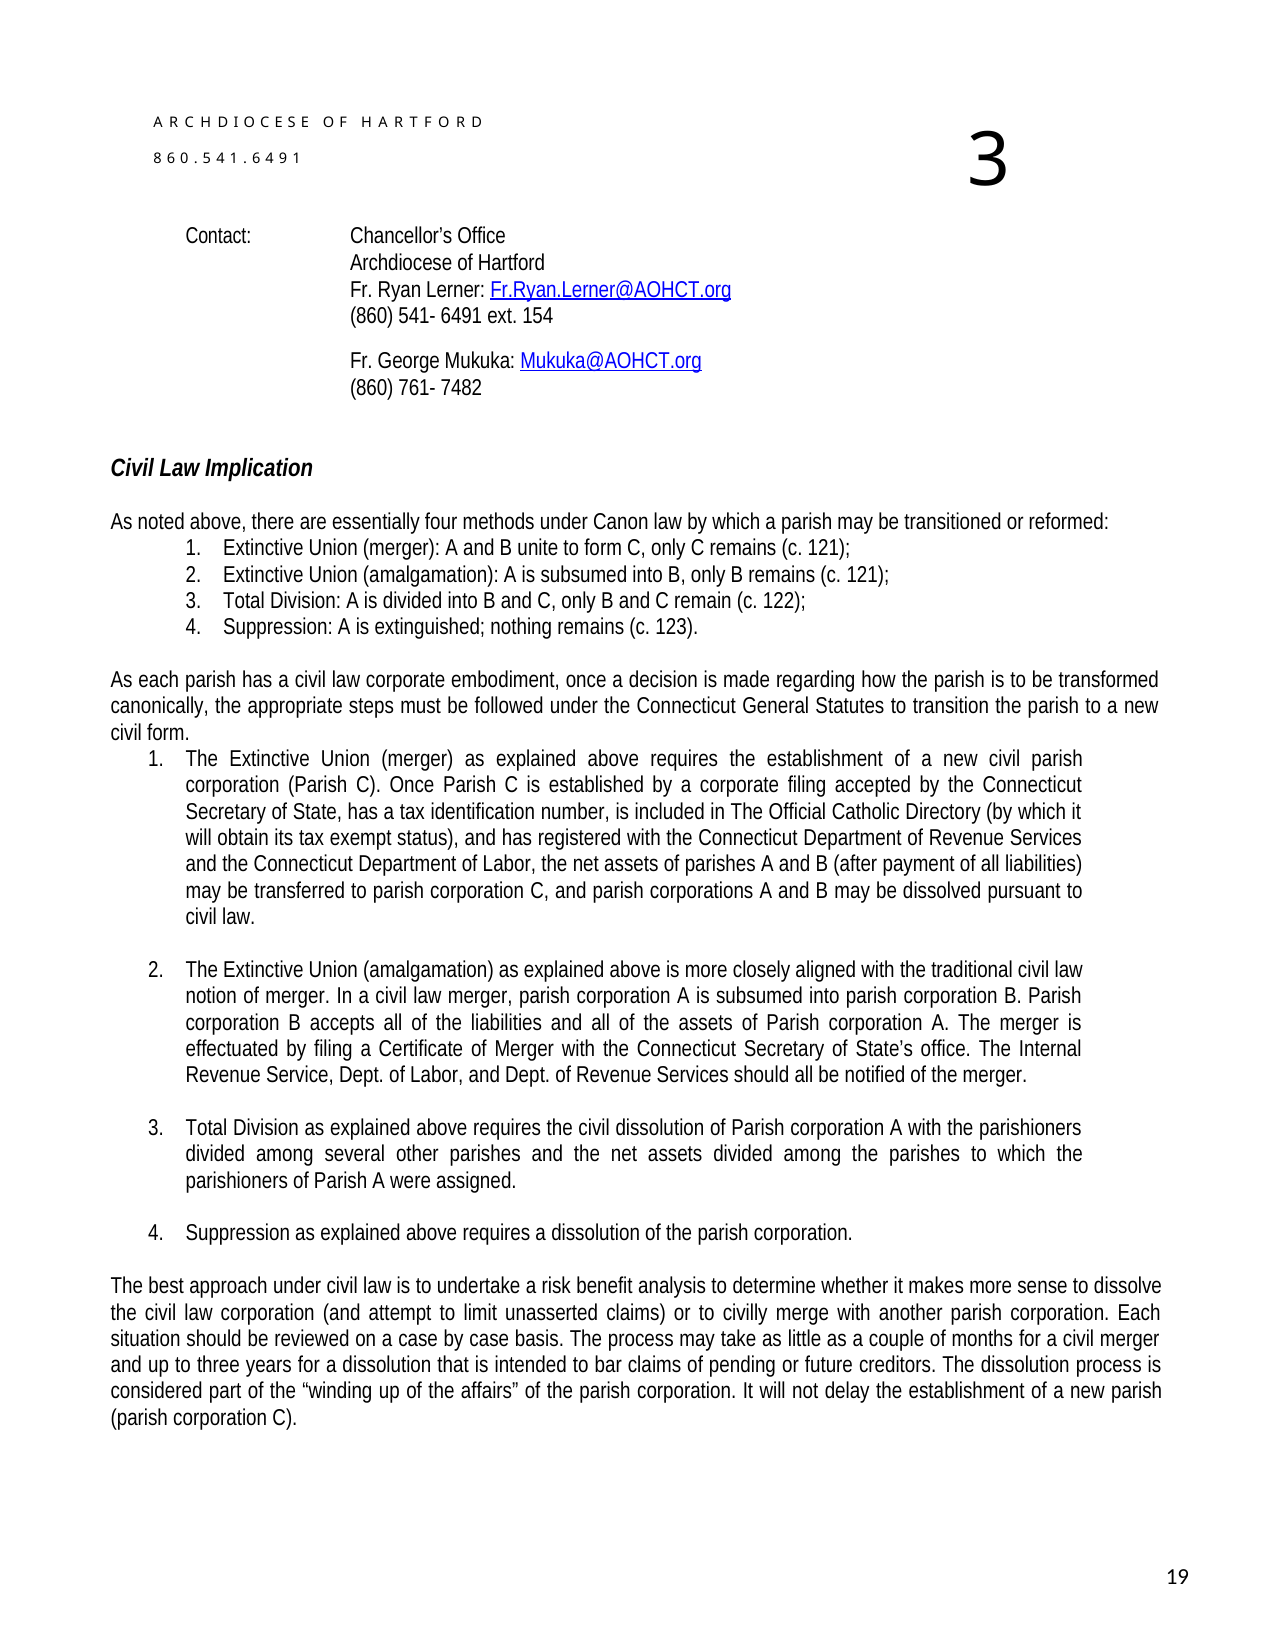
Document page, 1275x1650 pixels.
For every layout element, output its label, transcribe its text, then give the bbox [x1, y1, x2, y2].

list Total Division: A is divided into B and C, only B and C remain (c. 122); [185, 587, 1083, 613]
text Civil Law Implication [110, 453, 1123, 481]
text As noted above, there are essentially four methods under Canon law by which a parish may be transitioned or reformed: [110, 508, 1160, 534]
list Extinctive Union (merger): A and B unite to form C, only C remains (c. 121); [185, 534, 1083, 561]
list Suppression as explained above requires a dissolution of the parish corporation. [148, 1219, 1083, 1246]
text (860) 761- 7482 [350, 374, 1123, 400]
text The best approach under civil law is to undertake a risk benefit analysis to determine whether it makes more sense to dissolve the civil law corporation (and attempt to limit unasserted claims) or to civilly merge with another parish corporation. Each situation should be reviewed on a case by case basis. The process may take as little as a couple of months for a civil merger and up to three years for a dissolution that is intended to bar claims of pending or future creditors. The dissolution process is considered part of the “winding up of the affairs” of the parish corporation. It will not delay the establishment of a new parish (parish corporation C). [110, 1272, 1162, 1430]
text Contact: Chancellor’s Office [162, 223, 1162, 249]
text Archdiocese of Hartford [350, 249, 1123, 276]
list The Extinctive Union (merger) as explained above requires the establishment of a new civil parish corporation (Parish C). Once Parish C is established by a corporate filing accepted by the Connecticut Secretary of State, has a tax identification number, is included in The Official Catholic Directory (by which it will obtain its tax exempt status), and has registered with the Connecticut Department of Revenue Services and the Connecticut Department of Labor, the net assets of parishes A and B (after payment of all liabilities) may be transferred to parish corporation C, and parish corporations A and B may be dissolved pursuant to civil law. [148, 745, 1083, 929]
text Fr. George Mukuka: Mukuka@AOHCT.org [350, 347, 1123, 374]
list Total Division as explained above requires the civil dissolution of Parish corporation A with the parishioners divided among several other parishes and the net assets divided among the parishes to which the parishioners of Parish A were assigned. [148, 1114, 1083, 1193]
list Extinctive Union (amalgamation): A is subsumed into B, only B remains (c. 121); [185, 561, 1083, 587]
text (860) 541- 6491 ext. 154 [350, 302, 1123, 328]
list The Extinctive Union (amalgamation) as explained above is more closely aligned with the traditional civil law notion of merger. In a civil law merger, parish corporation A is subsumed into parish corporation B. Parish corporation B accepts all of the liabilities and all of the assets of Parish corporation A. The merger is effectuated by filing a Certificate of Merger with the Connecticut Secretary of State’s office. The Internal Revenue Service, Dept. of Labor, and Dept. of Revenue Services should all be notified of the merger. [148, 956, 1083, 1088]
list Suppression: A is extinguished; nothing remains (c. 123). [185, 613, 1083, 639]
text Fr. Ryan Lerner: Fr.Ryan.Lerner@AOHCT.org [350, 276, 1123, 302]
text As each parish has a civil law corporate embodiment, once a decision is made regarding how the parish is to be transformed canonically, the appropriate steps must be followed under the Connecticut General Statutes to transition the parish to a new civil form. [110, 666, 1160, 745]
